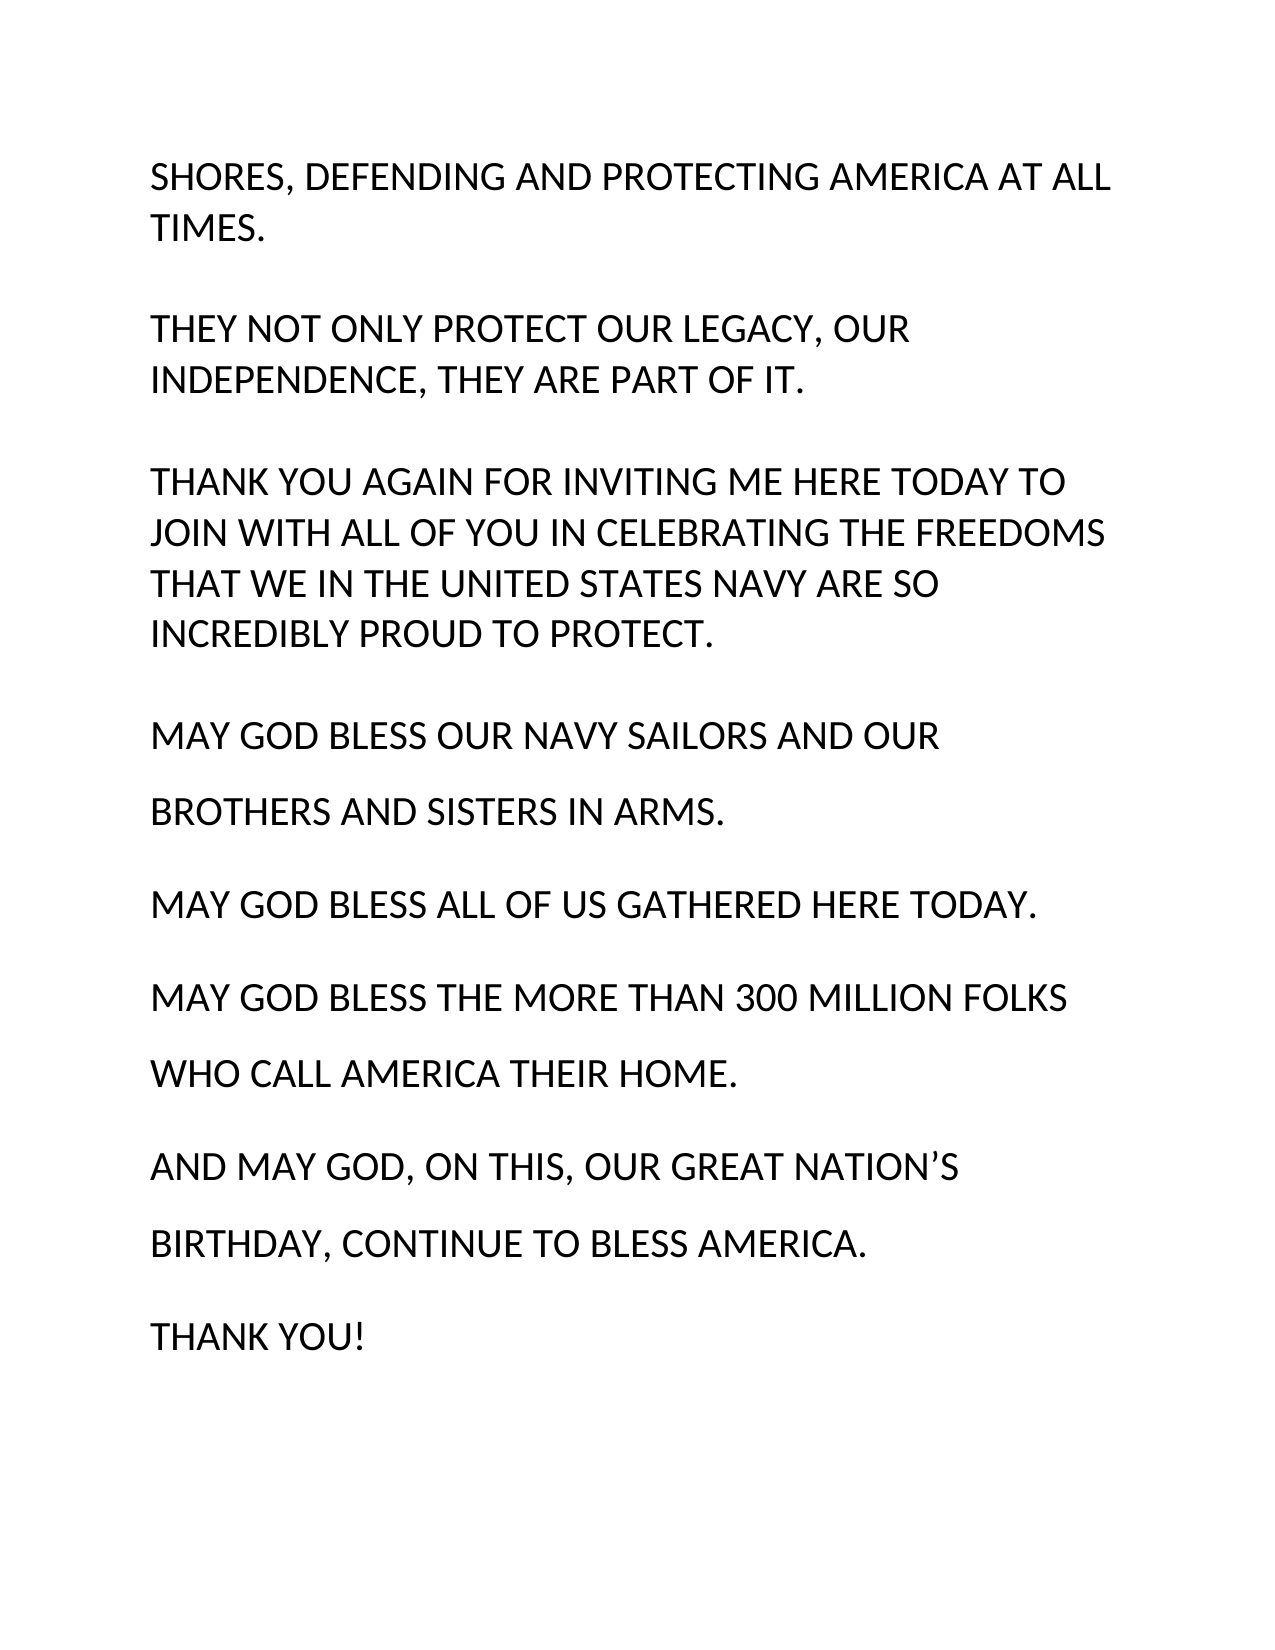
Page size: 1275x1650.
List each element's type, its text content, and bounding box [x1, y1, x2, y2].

text MAY GOD BLESS ALL OF US GATHERED HERE TODAY. [150, 878, 1125, 929]
text thank you again for Inviting me here today to join with all of you in celebrating the freedoms that WE IN the UNITED STATES Navy are so incredibly proud to protect. [150, 455, 1125, 658]
text MAY GOD BLESS OUR NAVY SAILORS AND OUR BROTHERS AND SISTERS IN ARMS. [150, 709, 1125, 836]
text THANK YOU! [150, 1309, 1125, 1360]
text AND MAY GOD, ON THIS, OUR GREAT NATION’S BIRTHDAY, CONTINUE TO BLESS AMERICA. [150, 1140, 1125, 1267]
text MAY GOD BLESS THE MORE THAN 300 MILLION FOLKS WHO CALL AMERICA THEIR HOME. [150, 971, 1125, 1098]
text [150, 150, 1125, 252]
text they not only protect our legacy, OUR INDEPENDENCE, they are part of it. [150, 302, 1125, 404]
